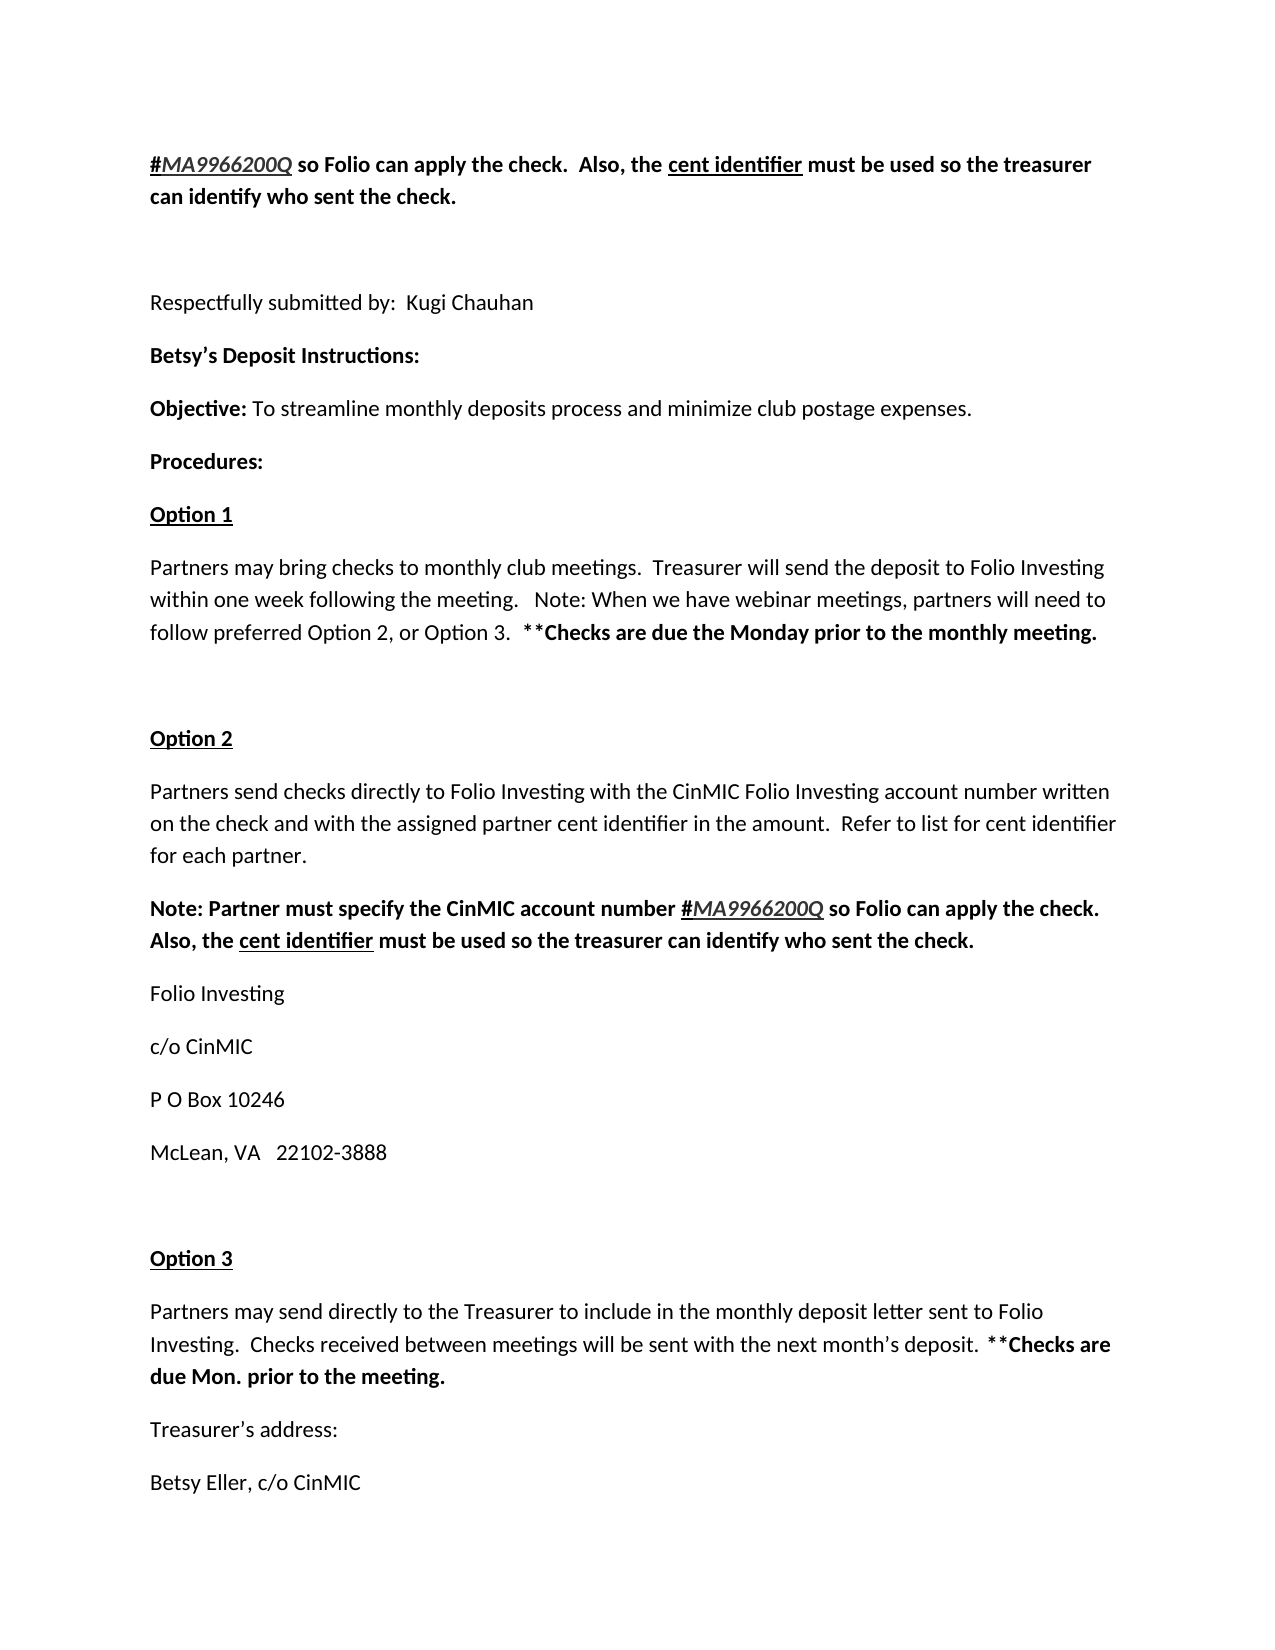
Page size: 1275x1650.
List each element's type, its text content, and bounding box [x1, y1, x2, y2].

text Option 2 [150, 724, 1125, 752]
text Treasurer’s address: [150, 1415, 1125, 1443]
text Partners send checks directly to Folio Investing with the CinMIC Folio Investing account number written on the check and with the assigned partner cent identifier in the amount. Refer to list for cent identifier for each partner. [150, 777, 1125, 869]
text Respectfully submitted by: Kugi Chauhan [150, 288, 1125, 316]
text Procedures: [150, 447, 1125, 475]
text Option 1 [150, 500, 1125, 528]
text Betsy Eller, c/o CinMIC [150, 1468, 1125, 1496]
text Note: Partner must specify the CinMIC account number #MA9966200Q so Folio can apply the check. Also, the cent identifier must be used so the treasurer can identify who sent the check. [150, 894, 1125, 954]
text Folio Investing [150, 979, 1125, 1007]
text Betsy’s Deposit Instructions: [150, 341, 1125, 369]
text c/o CinMIC [150, 1032, 1125, 1060]
text Objective: To streamline monthly deposits process and minimize club postage expenses. [150, 394, 1125, 422]
text P O Box 10246 [150, 1085, 1125, 1113]
text McLean, VA 22102-3888 [150, 1138, 1125, 1166]
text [150, 150, 1125, 210]
text Option 3 [150, 1244, 1125, 1272]
text Partners may bring checks to monthly club meetings. Treasurer will send the deposit to Folio Investing within one week following the meeting. Note: When we have webinar meetings, partners will need to follow preferred Option 2, or Option 3. **Checks are due the Monday prior to the monthly meeting. [150, 553, 1125, 646]
text Partners may send directly to the Treasurer to include in the monthly deposit letter sent to Folio Investing. Checks received between meetings will be sent with the next month’s deposit. **Checks are due Mon. prior to the meeting. [150, 1297, 1125, 1390]
